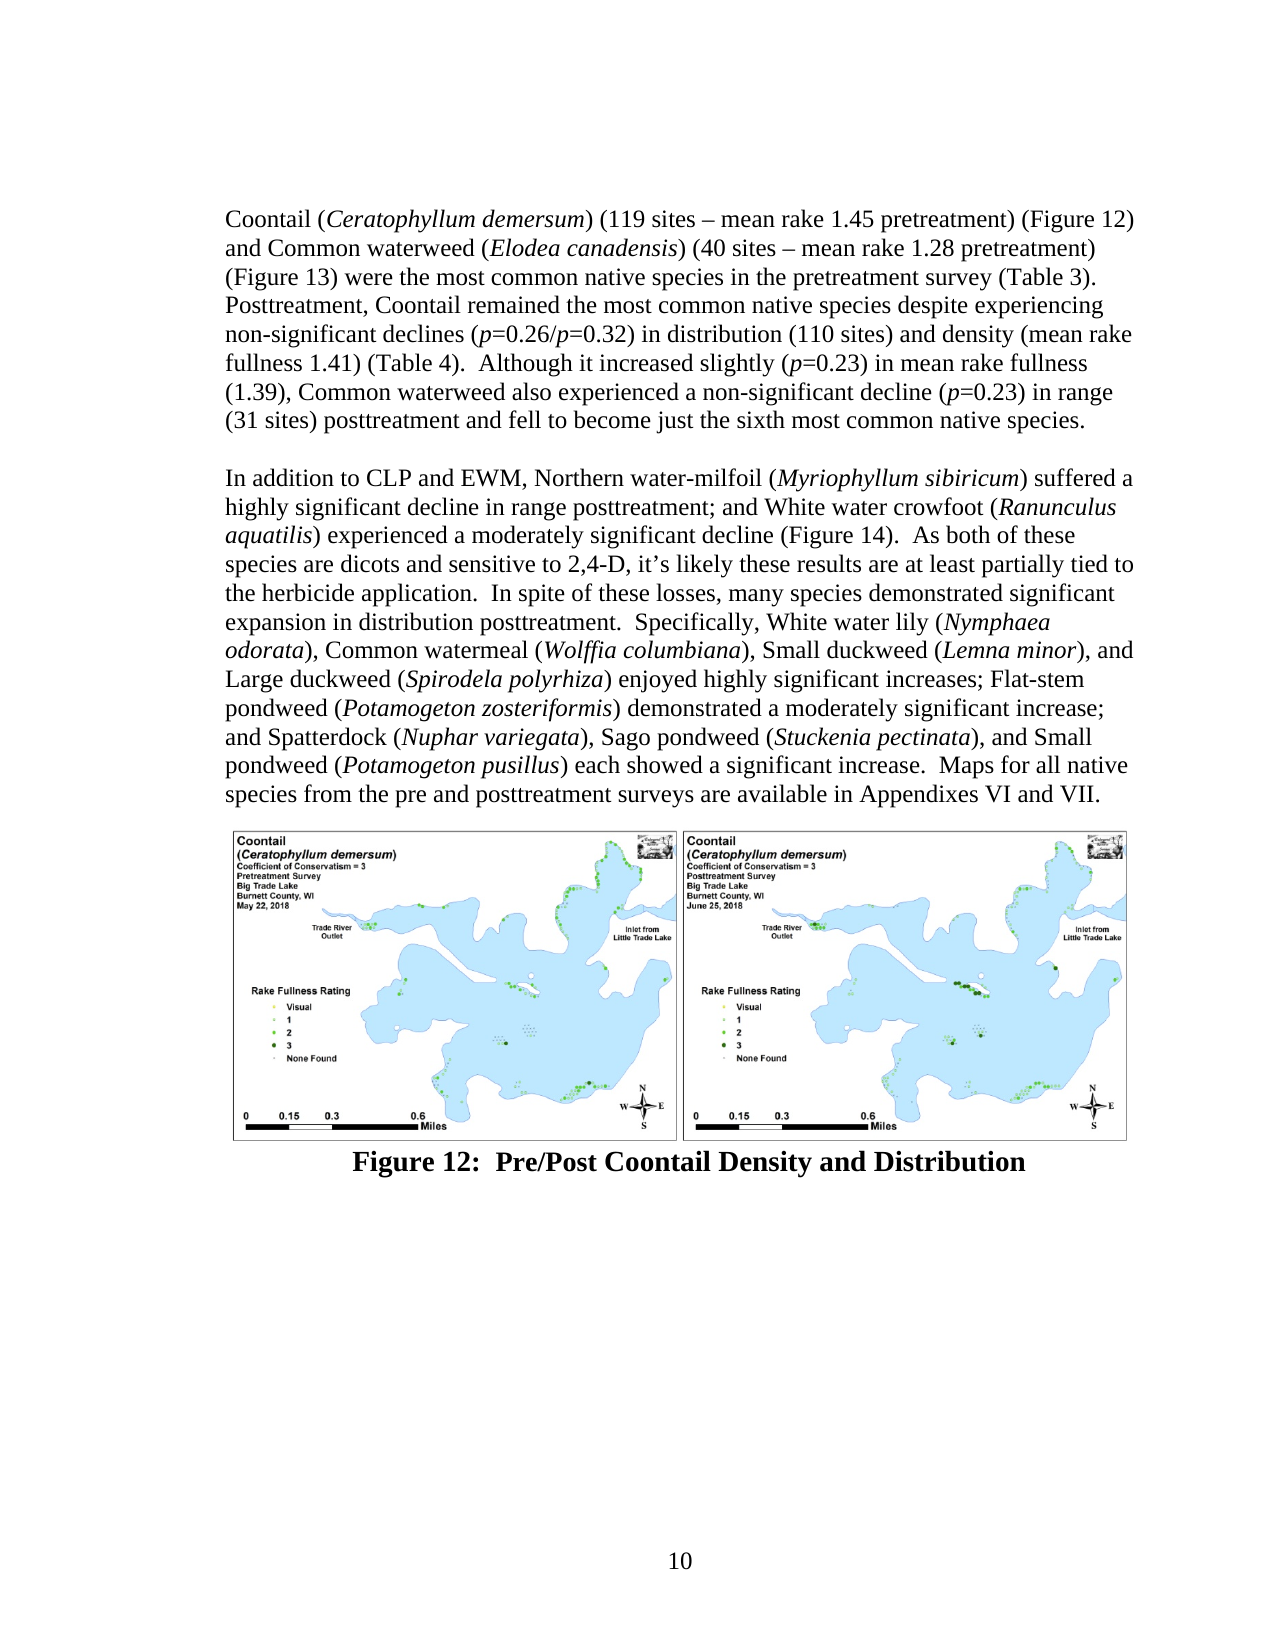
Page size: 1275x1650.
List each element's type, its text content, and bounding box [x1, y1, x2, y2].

text In addition to CLP and EWM, Northern water-milfoil (Myriophyllum sibiricum) suffered a highly significant decline in range posttreatment; and White water crowfoot (Ranunculus aquatilis) experienced a moderately significant decline (Figure 14). As both of these species are dicots and sensitive to 2,4-D, it’s likely these results are at least partially tied to the herbicide application. In spite of these losses, many species demonstrated significant expansion in distribution posttreatment. Specifically, White water lily (Nymphaea odorata), Common watermeal (Wolffia columbiana), Small duckweed (Lemna minor), and Large duckweed (Spirodela polyrhiza) enjoyed highly significant increases; Flat-stem pondweed (Potamogeton zosteriformis) demonstrated a moderately significant increase; and Spatterdock (Nuphar variegata), Sago pondweed (Stuckenia pectinata), and Small pondweed (Potamogeton pusillus) each showed a significant increase. Maps for all native species from the pre and posttreatment surveys are available in Appendixes VI and VII. [225, 463, 1144, 808]
text Figure 12: Pre/Post Coontail Density and Distribution [225, 1144, 1153, 1178]
text Coontail (Ceratophyllum demersum) (119 sites – mean rake 1.45 pretreatment) (Figure 12) and Common waterweed (Elodea canadensis) (40 sites – mean rake 1.28 pretreatment) (Figure 13) were the most common native species in the pretreatment survey (Table 3). Posttreatment, Coontail remained the most common native species despite experiencing non-significant declines (p=0.26/p=0.32) in distribution (110 sites) and density (mean rake fullness 1.41) (Table 4). Although it increased slightly (p=0.23) in mean rake fullness (1.39), Common waterweed also experienced a non-significant decline (p=0.23) in range (31 sites) posttreatment and fell to become just the sixth most common native species. [225, 204, 1144, 434]
picture [229, 827, 1130, 1144]
